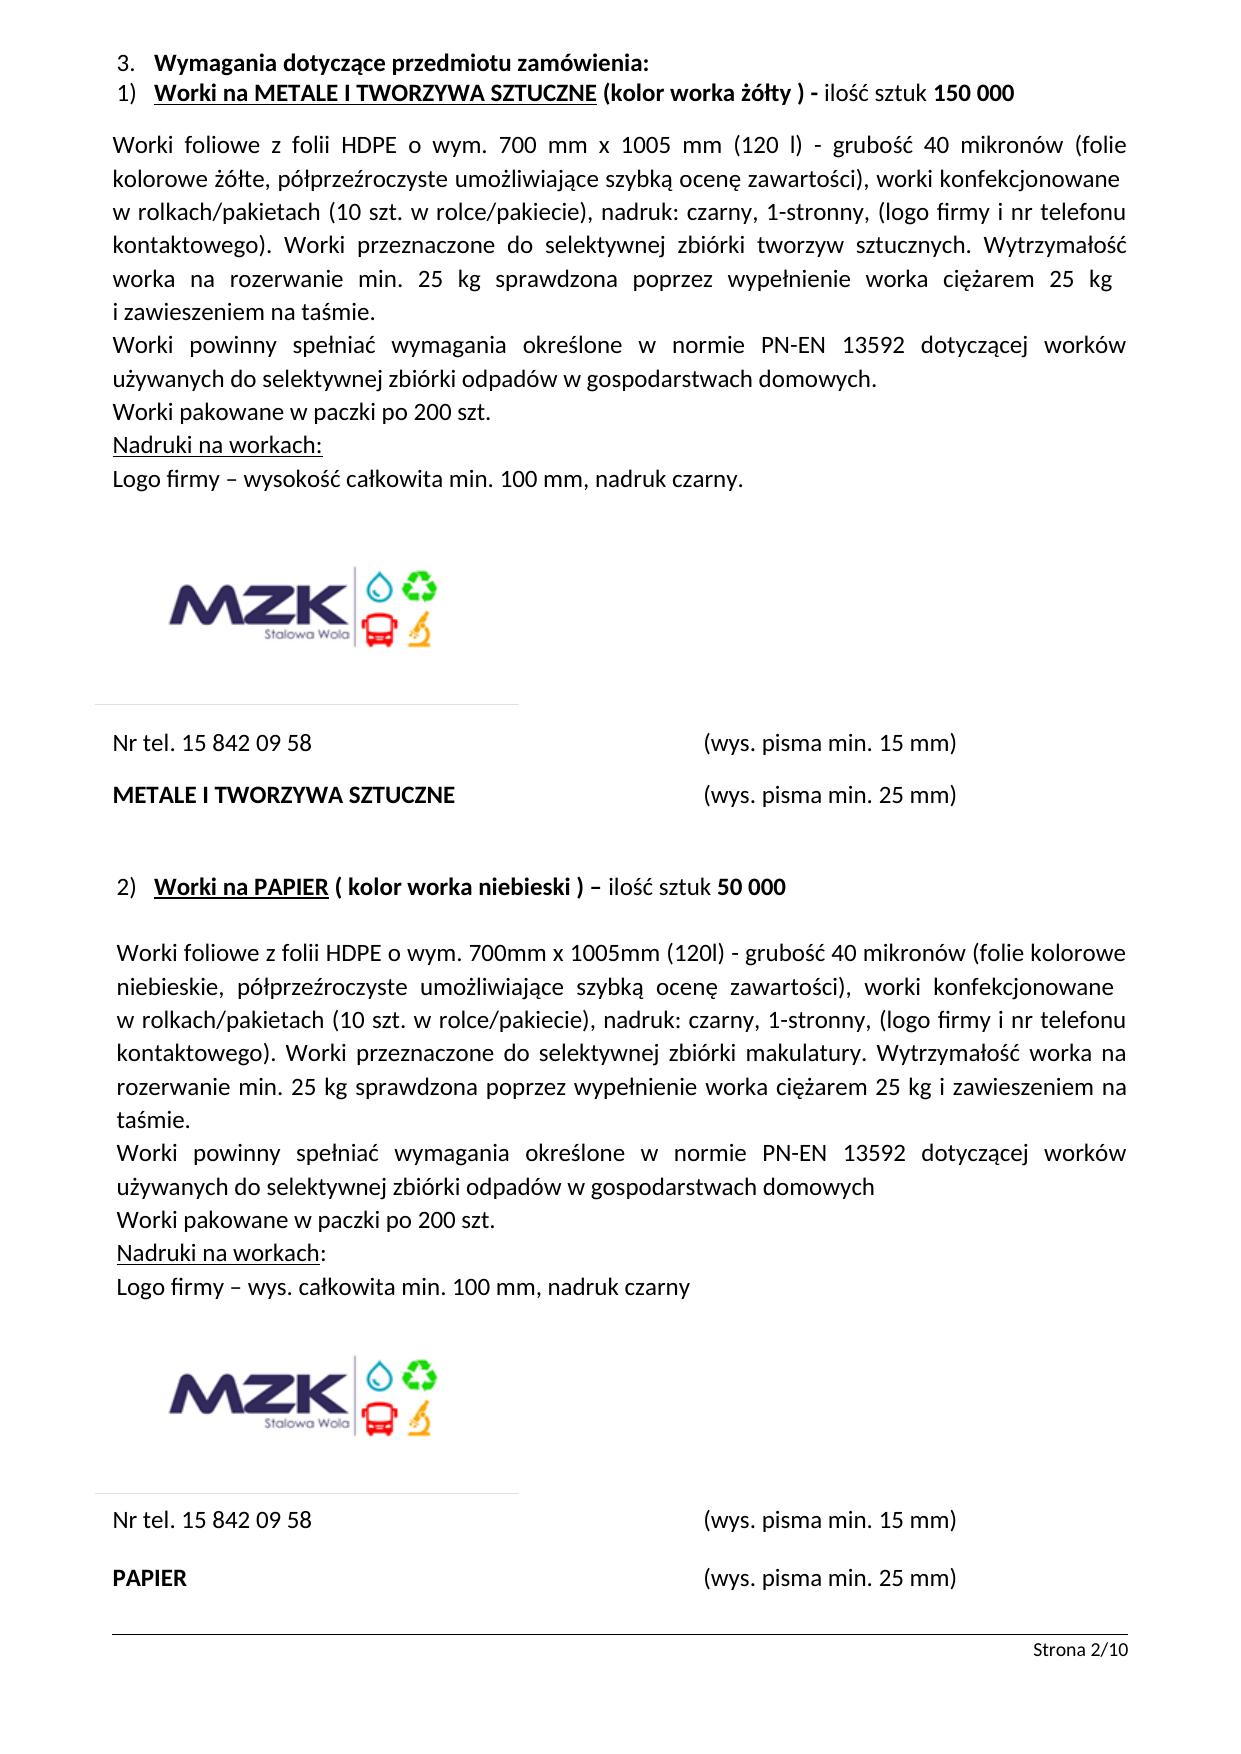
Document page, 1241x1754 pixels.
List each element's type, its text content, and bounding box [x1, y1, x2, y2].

list Worki na PAPIER ( kolor worka niebieski ) – ilość sztuk 50 000 [116, 868, 1128, 902]
text PAPIER (wys. pisma min. 25 mm) [112, 1560, 1128, 1593]
text Logo firmy – wysokość całkowita min. 100 mm, nadruk czarny. [112, 461, 1128, 494]
text METALE I TWORZYWA SZTUCZNE (wys. pisma min. 25 mm) [112, 777, 1128, 810]
picture [93, 519, 518, 703]
picture [93, 1308, 518, 1492]
text Nr tel. 15 842 09 58 (wys. pisma min. 15 mm) [112, 1502, 1128, 1535]
list Wymagania dotyczące przedmiotu zamówienia: [116, 44, 1128, 78]
text Worki pakowane w paczki po 200 szt. [112, 394, 1128, 427]
list Worki foliowe z folii HDPE o wym. 700mm x 1005mm (120l) - grubość 40 mikronów (folie kolorowe niebieskie, półprzeźroczyste umożliwiające szybką ocenę zawartości), worki konfekcjonowane w rolkach/pakietach (10 szt. w rolce/pakiecie), nadruk: czarny, 1-stronny, (logo firmy i nr telefonu kontaktowego). Worki przeznaczone do selektywnej zbiórki makulatury. Wytrzymałość worka na rozerwanie min. 25 kg sprawdzona poprzez wypełnienie worka ciężarem 25 kg i zawieszeniem na taśmie. [116, 935, 1128, 1135]
text Nr tel. 15 842 09 58 (wys. pisma min. 15 mm) [112, 727, 1128, 758]
list Worki pakowane w paczki po 200 szt. [116, 1202, 1128, 1235]
text Worki powinny spełniać wymagania określone w normie PN-EN 13592 dotyczącej worków używanych do selektywnej zbiórki odpadów w gospodarstwach domowych. [112, 327, 1128, 394]
list Worki powinny spełniać wymagania określone w normie PN-EN 13592 dotyczącej worków używanych do selektywnej zbiórki odpadów w gospodarstwach domowych [116, 1135, 1128, 1202]
text Nadruki na workach: [112, 427, 1128, 461]
text Logo firmy – wys. całkowita min. 100 mm, nadruk czarny [112, 1268, 1128, 1302]
list Nadruki na workach: [116, 1235, 1128, 1268]
text Worki foliowe z folii HDPE o wym. 700 mm x 1005 mm (120 l) - grubość 40 mikronów (folie kolorowe żółte, półprzeźroczyste umożliwiające szybką ocenę zawartości), worki konfekcjonowane w rolkach/pakietach (10 szt. w rolce/pakiecie), nadruk: czarny, 1-stronny, (logo firmy i nr telefonu kontaktowego). Worki przeznaczone do selektywnej zbiórki tworzyw sztucznych. Wytrzymałość worka na rozerwanie min. 25 kg sprawdzona poprzez wypełnienie worka ciężarem 25 kg i zawieszeniem na taśmie. [112, 127, 1128, 327]
list Worki na METALE I TWORZYWA SZTUCZNE (kolor worka żółty ) - ilość sztuk 150 000 [116, 78, 1128, 108]
